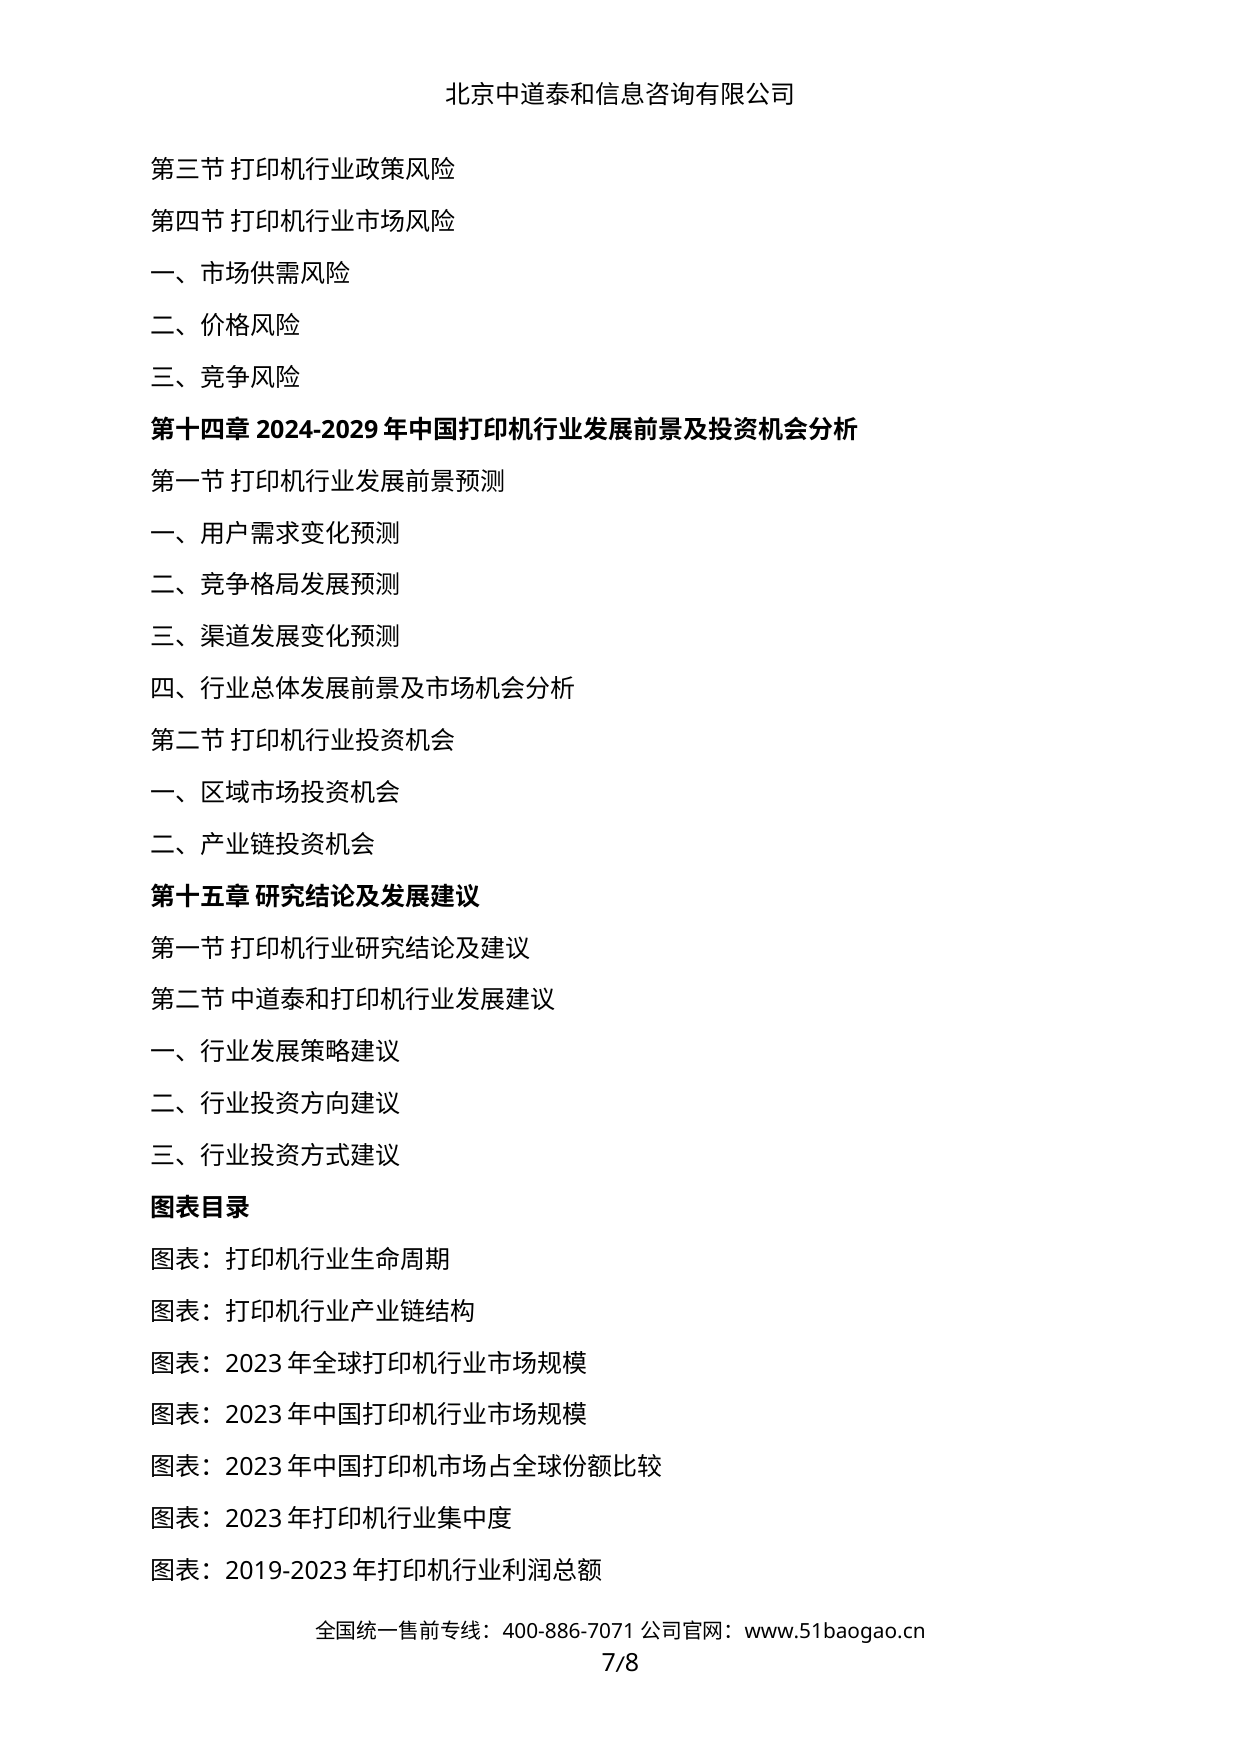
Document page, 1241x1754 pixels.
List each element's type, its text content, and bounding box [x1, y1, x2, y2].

text 三、渠道发展变化预测 [150, 617, 1090, 653]
text 第一节 打印机行业研究结论及建议 [150, 928, 1090, 964]
text 一、市场供需风险 [150, 254, 1090, 290]
text 第四节 打印机行业市场风险 [150, 202, 1090, 238]
text 第三节 打印机行业政策风险 [150, 150, 1090, 186]
text 图表目录 [150, 1187, 1090, 1224]
text 四、行业总体发展前景及市场机会分析 [150, 669, 1090, 705]
text 图表：2023年中国打印机市场占全球份额比较 [150, 1447, 1090, 1483]
text 一、用户需求变化预测 [150, 513, 1090, 549]
text 三、行业投资方式建议 [150, 1136, 1090, 1172]
text 第十五章 研究结论及发展建议 [150, 876, 1090, 912]
text 一、行业发展策略建议 [150, 1032, 1090, 1068]
text 一、区域市场投资机会 [150, 772, 1090, 809]
text 图表：打印机行业产业链结构 [150, 1291, 1090, 1327]
text 二、产业链投资机会 [150, 824, 1090, 861]
text 图表：2019-2023年打印机行业利润总额 [150, 1551, 1090, 1587]
text 第二节 中道泰和打印机行业发展建议 [150, 980, 1090, 1016]
text 图表：打印机行业生命周期 [150, 1239, 1090, 1276]
text 二、价格风险 [150, 306, 1090, 342]
text 三、竞争风险 [150, 357, 1090, 394]
text 图表：2023年中国打印机行业市场规模 [150, 1395, 1090, 1431]
text 图表：2023年全球打印机行业市场规模 [150, 1343, 1090, 1379]
text 第二节 打印机行业投资机会 [150, 721, 1090, 757]
text 二、行业投资方向建议 [150, 1084, 1090, 1120]
text 第一节 打印机行业发展前景预测 [150, 461, 1090, 497]
text 图表：2023年打印机行业集中度 [150, 1499, 1090, 1535]
text 二、竞争格局发展预测 [150, 565, 1090, 601]
text 第十四章 2024-2029年中国打印机行业发展前景及投资机会分析 [150, 409, 1090, 446]
